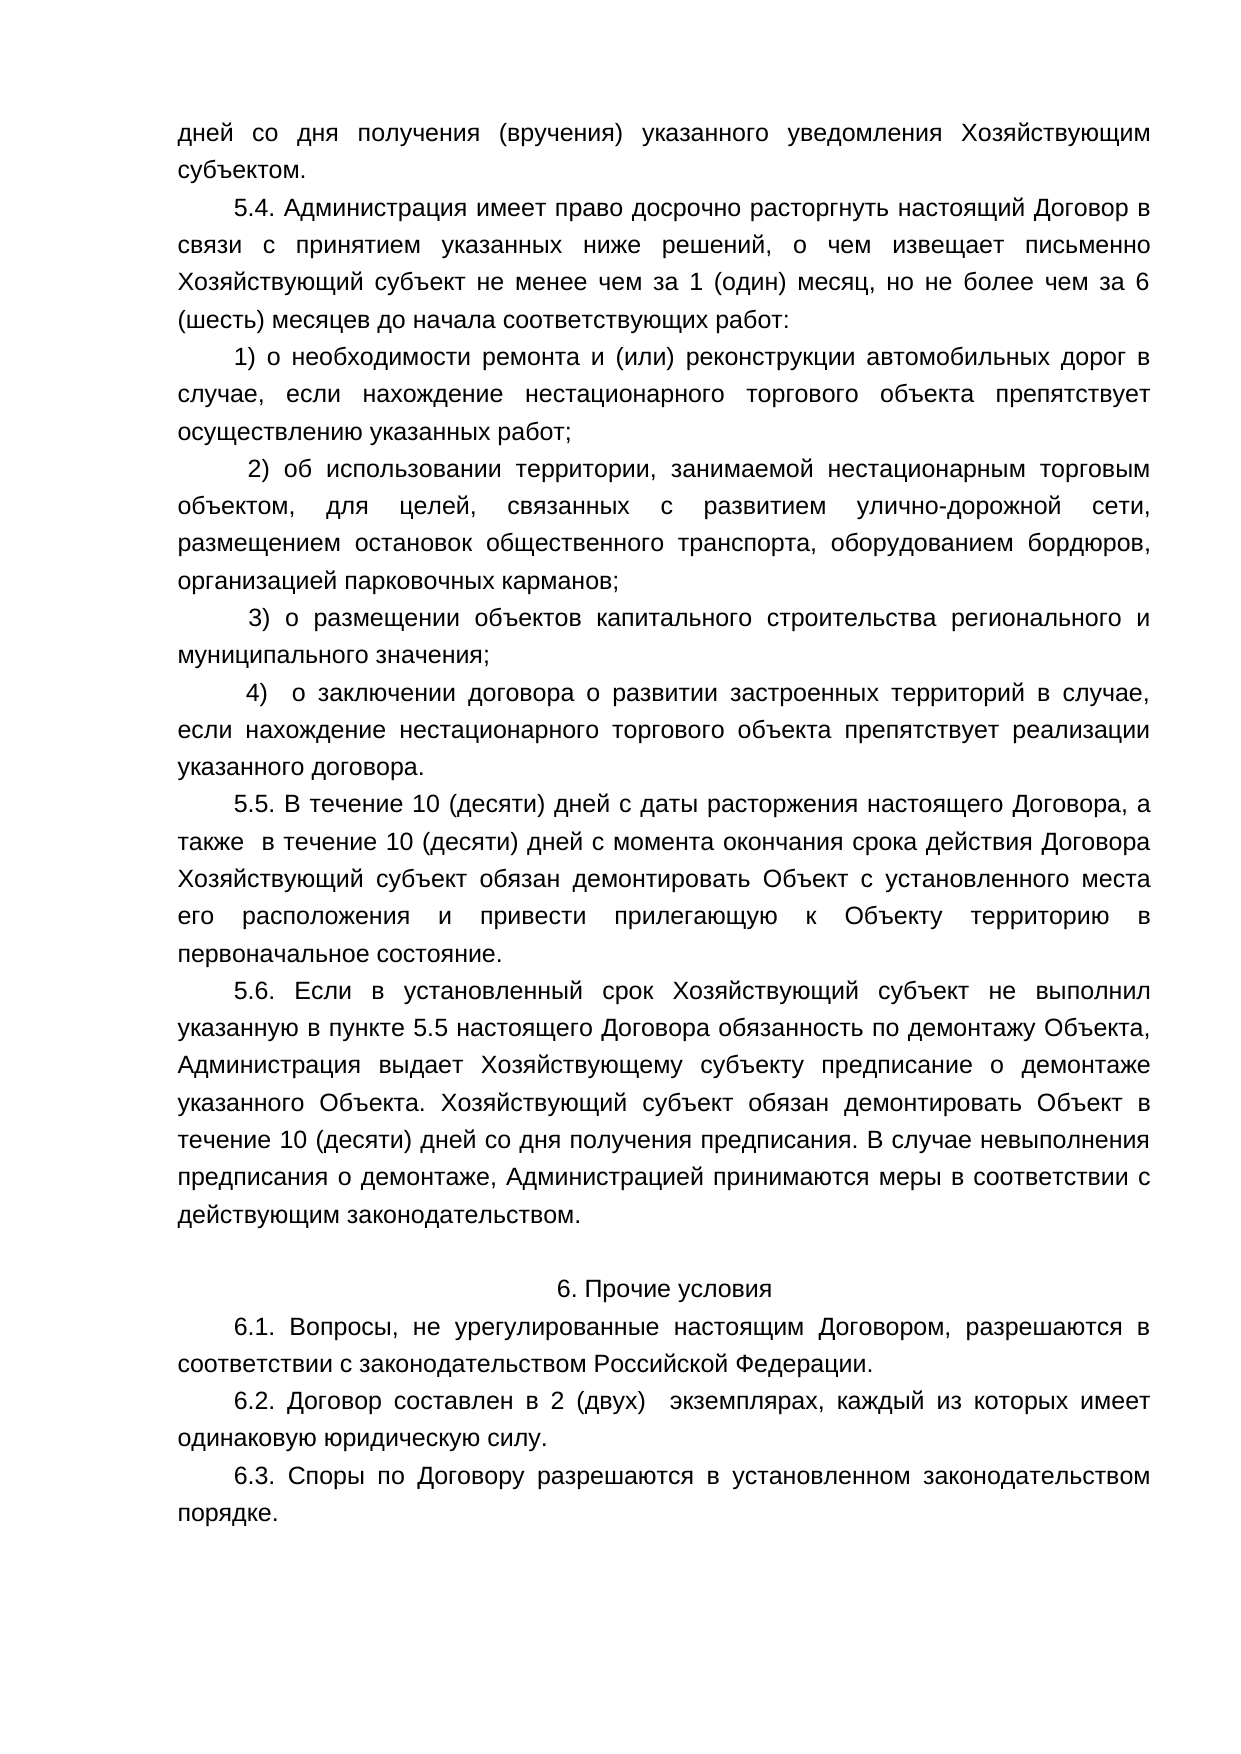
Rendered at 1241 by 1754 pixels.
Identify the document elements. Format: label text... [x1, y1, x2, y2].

text 6.1. Вопросы, не урегулированные настоящим Договором, разрешаются в соответствии с законодательством Российской Федерации. [177, 1311, 1152, 1377]
text 5.5. В течение 10 (десяти) дней с даты расторжения настоящего Договора, а также в течение 10 (десяти) дней с момента окончания срока действия Договора Хозяйствующий субъект обязан демонтировать Объект с установленного места его расположения и привести прилегающую к Объекту территорию в первоначальное состояние. [177, 789, 1152, 967]
text 1) о необходимости ремонта и (или) реконструкции автомобильных дорог в случае, если нахождение нестационарного торгового объекта препятствует осуществлению указанных работ; [177, 342, 1152, 445]
text 5.6. Если в установленный срок Хозяйствующий субъект не выполнил указанную в пункте 5.5 настоящего Договора обязанность по демонтажу Объекта, Администрация выдает Хозяйствующему субъекту предписание о демонтаже указанного Объекта. Хозяйствующий субъект обязан демонтировать Объект в течение 10 (десяти) дней со дня получения предписания. В случае невыполнения предписания о демонтаже, Администрацией принимаются меры в соответствии с действующим законодательством. [177, 976, 1152, 1228]
text 5.4. Администрация имеет право досрочно расторгнуть настоящий Договор в связи с принятием указанных ниже решений, о чем извещает письменно Хозяйствующий субъект не менее чем за 1 (один) месяц, но не более чем за 6 (шесть) месяцев до начала соответствующих работ: [177, 193, 1152, 333]
text 6.2. Договор составлен в 2 (двух) экземплярах, каждый из которых имеет одинаковую юридическую силу. [177, 1386, 1152, 1452]
text 6. Прочие условия [177, 1274, 1152, 1303]
text 2) об использовании территории, занимаемой нестационарным торговым объектом, для целей, связанных с развитием улично-дорожной сети, размещением остановок общественного транспорта, оборудованием бордюров, организацией парковочных карманов; [177, 454, 1152, 594]
text 3) о размещении объектов капитального строительства регионального и муниципального значения; [177, 603, 1152, 669]
text 4) о заключении договора о развитии застроенных территорий в случае, если нахождение нестационарного торгового объекта препятствует реализации указанного договора. [177, 677, 1152, 781]
text 6.3. Споры по Договору разрешаются в установленном законодательством порядке. [177, 1461, 1152, 1527]
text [177, 118, 1152, 184]
